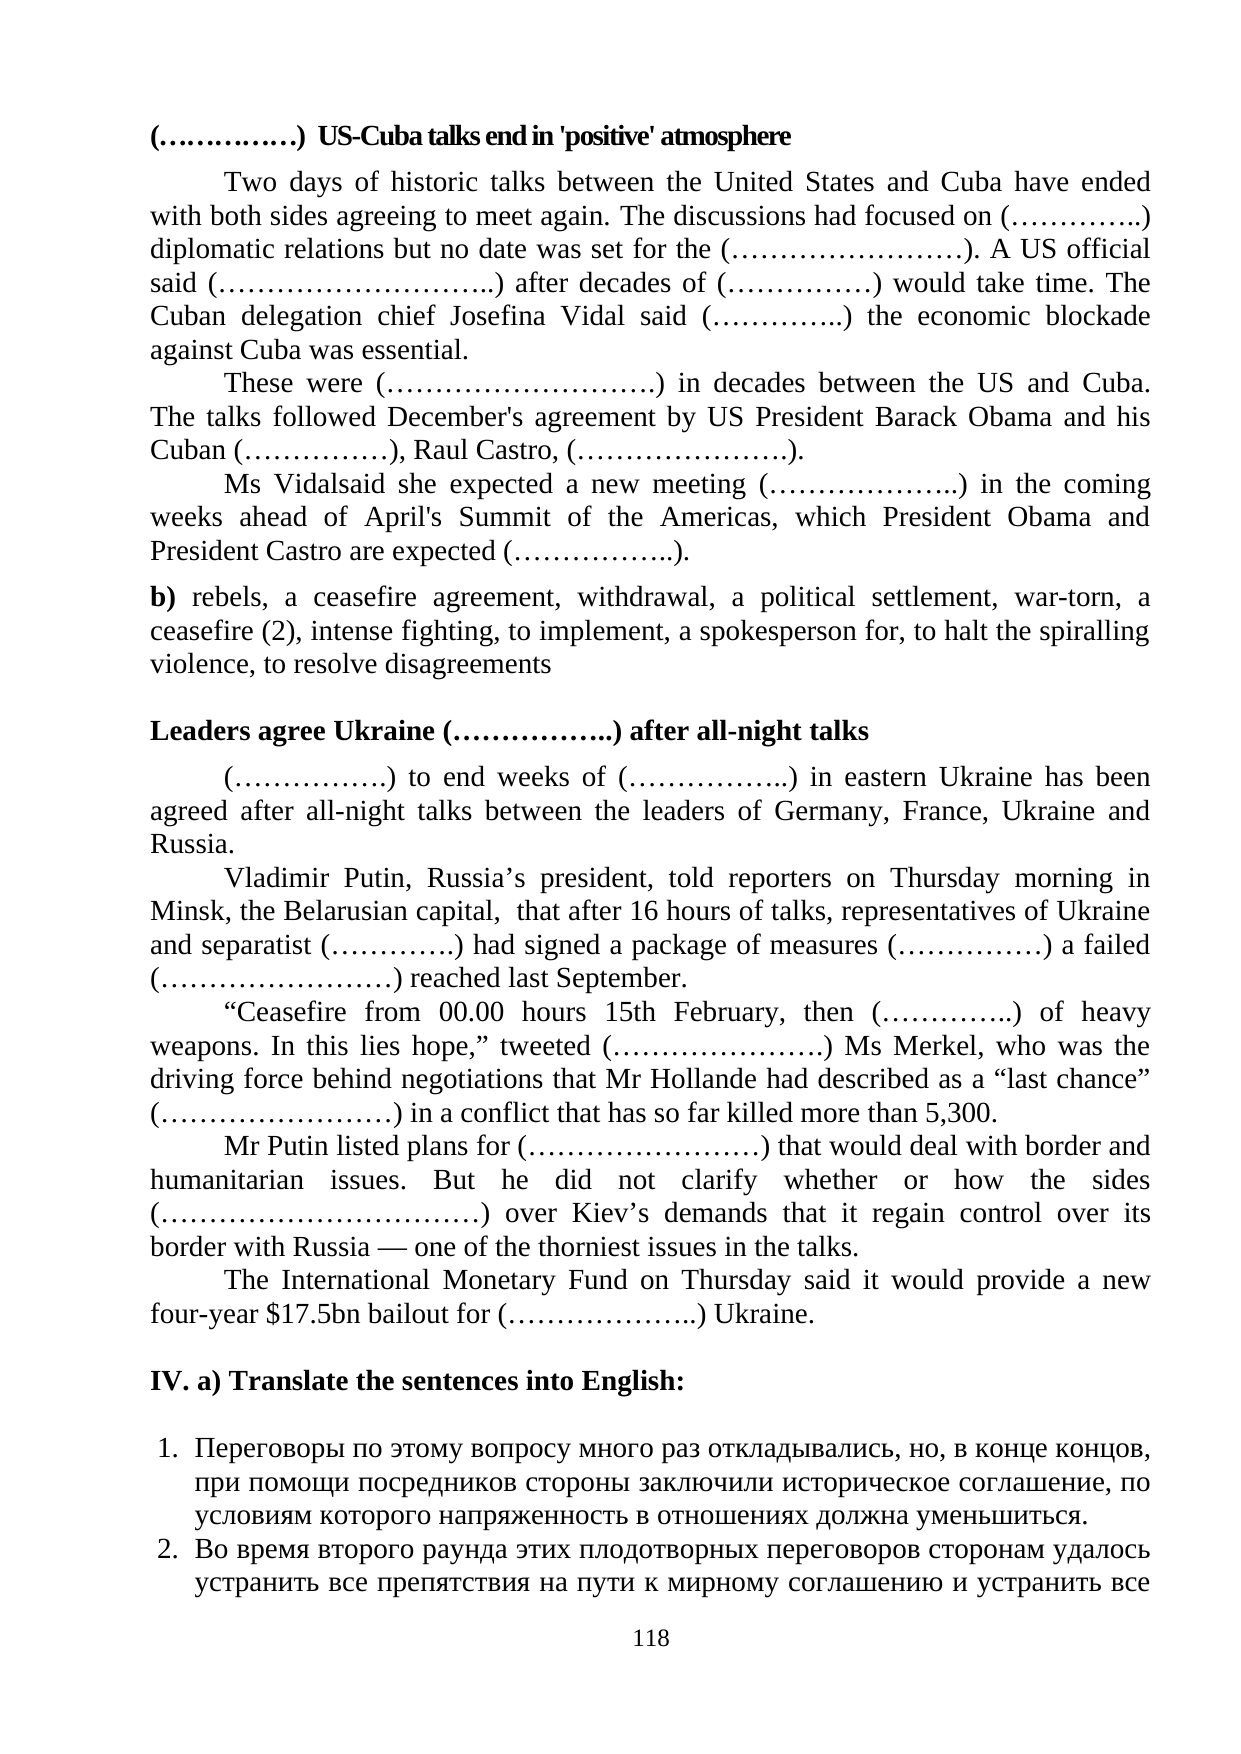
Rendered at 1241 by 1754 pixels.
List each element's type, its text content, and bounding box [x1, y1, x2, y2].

text Vladimir Putin, Russia’s president, told reporters on Thursday morning in Minsk, the Belarusian capital, that after 16 hours of talks, representatives of Ukraine and separatist (………….) had signed a package of measures (……………) a failed (……………………) reached last September. [150, 860, 1152, 994]
text These were (……………………….) in decades between the US and Cuba. The talks followed December's agreement by US President Barack Obama and his Cuban (……………), Raul Castro, (………………….). [150, 365, 1152, 466]
text The International Monetary Fund on Thursday said it would provide a new four-year $17.5bn bailout for (………………..) Ukraine. [150, 1262, 1152, 1329]
text IV. a) Translate the sentences into English: [150, 1363, 1152, 1397]
text Mr Putin listed plans for (……………………) that would deal with border and humanitarian issues. But he did not clarify whether or how the sides (……………………………) over Kiev’s demands that it regain control over its border with Russia — one of the thorniest issues in the talks. [150, 1128, 1152, 1262]
text Ms Vidalsaid she expected a new meeting (………………..) in the coming weeks ahead of April's Summit of the Americas, which President Obama and President Castro are expected (……………..). [150, 466, 1152, 567]
text Two days of historic talks between the United States and Cuba have ended with both sides agreeing to meet again. The discussions had focused on (…………..) diplomatic relations but no date was set for the (……………………). A US official said (………………………..) after decades of (……………) would take time. The Cuban delegation chief Josefina Vidal said (…………..) the economic blockade against Cuba was essential. [150, 164, 1152, 365]
text (…………….) to end weeks of (……………..) in eastern Ukraine has been agreed after all-night talks between the leaders of Germany, France, Ukraine and Russia. [150, 759, 1152, 860]
text “Ceasefire from 00.00 hours 15th February, then (…………..) of heavy weapons. In this lies hope,” tweeted (………………….) Ms Merkel, who was the driving force behind negotiations that Mr Hollande had described as a “last chance” (……………………) in a conflict that has so far killed more than 5,300. [150, 994, 1152, 1128]
text b) rebels, a ceasefire agreement, withdrawal, a political settlement, war-torn, a ceasefire (2), intense fighting, to implement, a spokesperson for, to halt the spiralling violence, to resolve disagreements [150, 579, 1152, 680]
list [157, 1531, 1152, 1598]
text (……………) US-Cuba talks end in 'positive' atmosphere [150, 118, 1152, 152]
list Переговоры по этому вопросу много раз откладывались, но, в конце концов, при помощи посредников стороны заключили историческое соглашение, по условиям которого напряженность в отношениях должна уменьшиться. [157, 1430, 1152, 1531]
text Leaders agree Ukraine (……………..) after all-night talks [150, 713, 1152, 747]
